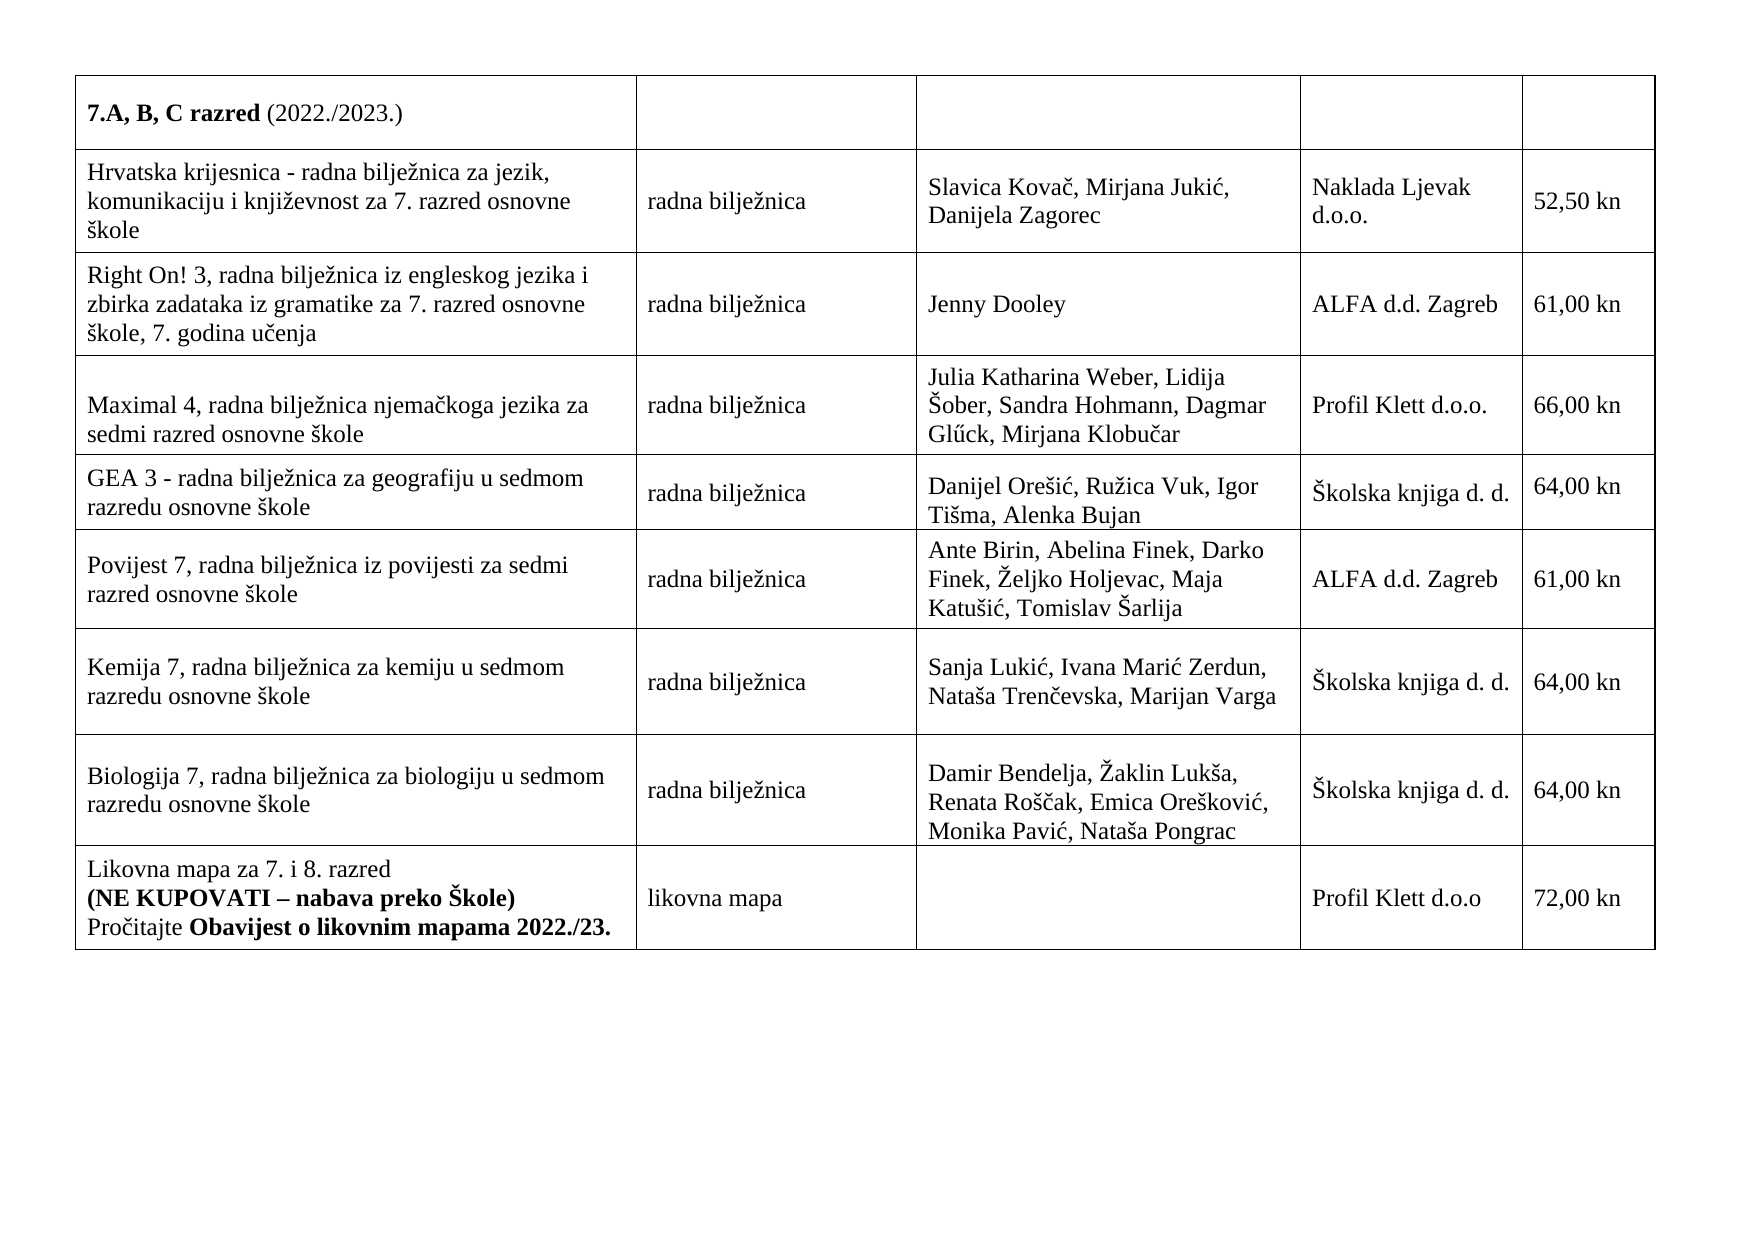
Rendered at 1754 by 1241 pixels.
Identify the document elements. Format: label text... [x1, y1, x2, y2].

table_cell GEA 3 - radna bilježnica za geografiju u sedmom razredu osnovne škole [76, 455, 636, 529]
table_cell Povijest 7, radna bilježnica iz povijesti za sedmi razred osnovne škole [76, 530, 636, 627]
table_cell Jenny Dooley [917, 253, 1300, 355]
table_cell Školska knjiga d. d. [1301, 629, 1522, 734]
table_cell radna bilježnica [637, 629, 916, 734]
table_cell radna bilježnica [637, 253, 916, 355]
table_cell Sanja Lukić, Ivana Marić Zerdun, Nataša Trenčevska, Marijan Varga [917, 629, 1300, 734]
table_cell Ante Birin, Abelina Finek, Darko Finek, Željko Holjevac, Maja Katušić, Tomislav Šarlija [917, 530, 1300, 627]
table_cell Profil Klett d.o.o. [1301, 356, 1522, 454]
table_header [637, 76, 916, 148]
table_cell 61,00 kn [1523, 253, 1654, 355]
table_cell likovna mapa [637, 846, 916, 949]
table_cell ALFA d.d. Zagreb [1301, 530, 1522, 627]
table_cell Profil Klett d.o.o [1301, 846, 1522, 949]
table_cell Biologija 7, radna bilježnica za biologiju u sedmom razredu osnovne škole [76, 735, 636, 844]
table_cell 64,00 kn [1523, 735, 1654, 844]
table_cell Slavica Kovač, Mirjana Jukić, Danijela Zagorec [917, 150, 1300, 252]
table_cell ALFA d.d. Zagreb [1301, 253, 1522, 355]
table_cell [917, 846, 1300, 949]
table_cell radna bilježnica [637, 530, 916, 627]
table_header [917, 76, 1300, 148]
table_cell 52,50 kn [1523, 150, 1654, 252]
table_cell Školska knjiga d. d. [1301, 455, 1522, 529]
table_cell 66,00 kn [1523, 356, 1654, 454]
table_header 7.A, B, C razred (2022./2023.) [76, 76, 636, 148]
table_cell Danijel Orešić, Ružica Vuk, Igor Tišma, Alenka Bujan [917, 455, 1300, 529]
table_cell 61,00 kn [1523, 530, 1654, 627]
table_cell Likovna mapa za 7. i 8. razred (NE KUPOVATI – nabava preko Škole) Pročitajte Obavijest o likovnim mapama 2022./23. [76, 846, 636, 949]
table_cell 64,00 kn [1523, 455, 1654, 529]
table_header [1523, 76, 1654, 148]
table_cell radna bilježnica [637, 356, 916, 454]
table_cell radna bilježnica [637, 735, 916, 844]
table_cell Maximal 4, radna bilježnica njemačkoga jezika za sedmi razred osnovne škole [76, 356, 636, 454]
table_cell radna bilježnica [637, 150, 916, 252]
table_cell Julia Katharina Weber, Lidija Šober, Sandra Hohmann, Dagmar Glűck, Mirjana Klobučar [917, 356, 1300, 454]
table_cell Kemija 7, radna bilježnica za kemiju u sedmom razredu osnovne škole [76, 629, 636, 734]
table_cell Školska knjiga d. d. [1301, 735, 1522, 844]
table_cell Naklada Ljevak d.o.o. [1301, 150, 1522, 252]
table_cell radna bilježnica [637, 455, 916, 529]
table_cell 64,00 kn [1523, 629, 1654, 734]
table_cell Damir Bendelja, Žaklin Lukša, Renata Roščak, Emica Orešković, Monika Pavić, Nataša Pongrac [917, 735, 1300, 844]
table_header [1301, 76, 1522, 148]
table_cell Hrvatska krijesnica - radna bilježnica za jezik, komunikaciju i književnost za 7. razred osnovne škole [76, 150, 636, 252]
table_cell Right On! 3, radna bilježnica iz engleskog jezika i zbirka zadataka iz gramatike za 7. razred osnovne škole, 7. godina učenja [76, 253, 636, 355]
table_cell 72,00 kn [1523, 846, 1654, 949]
